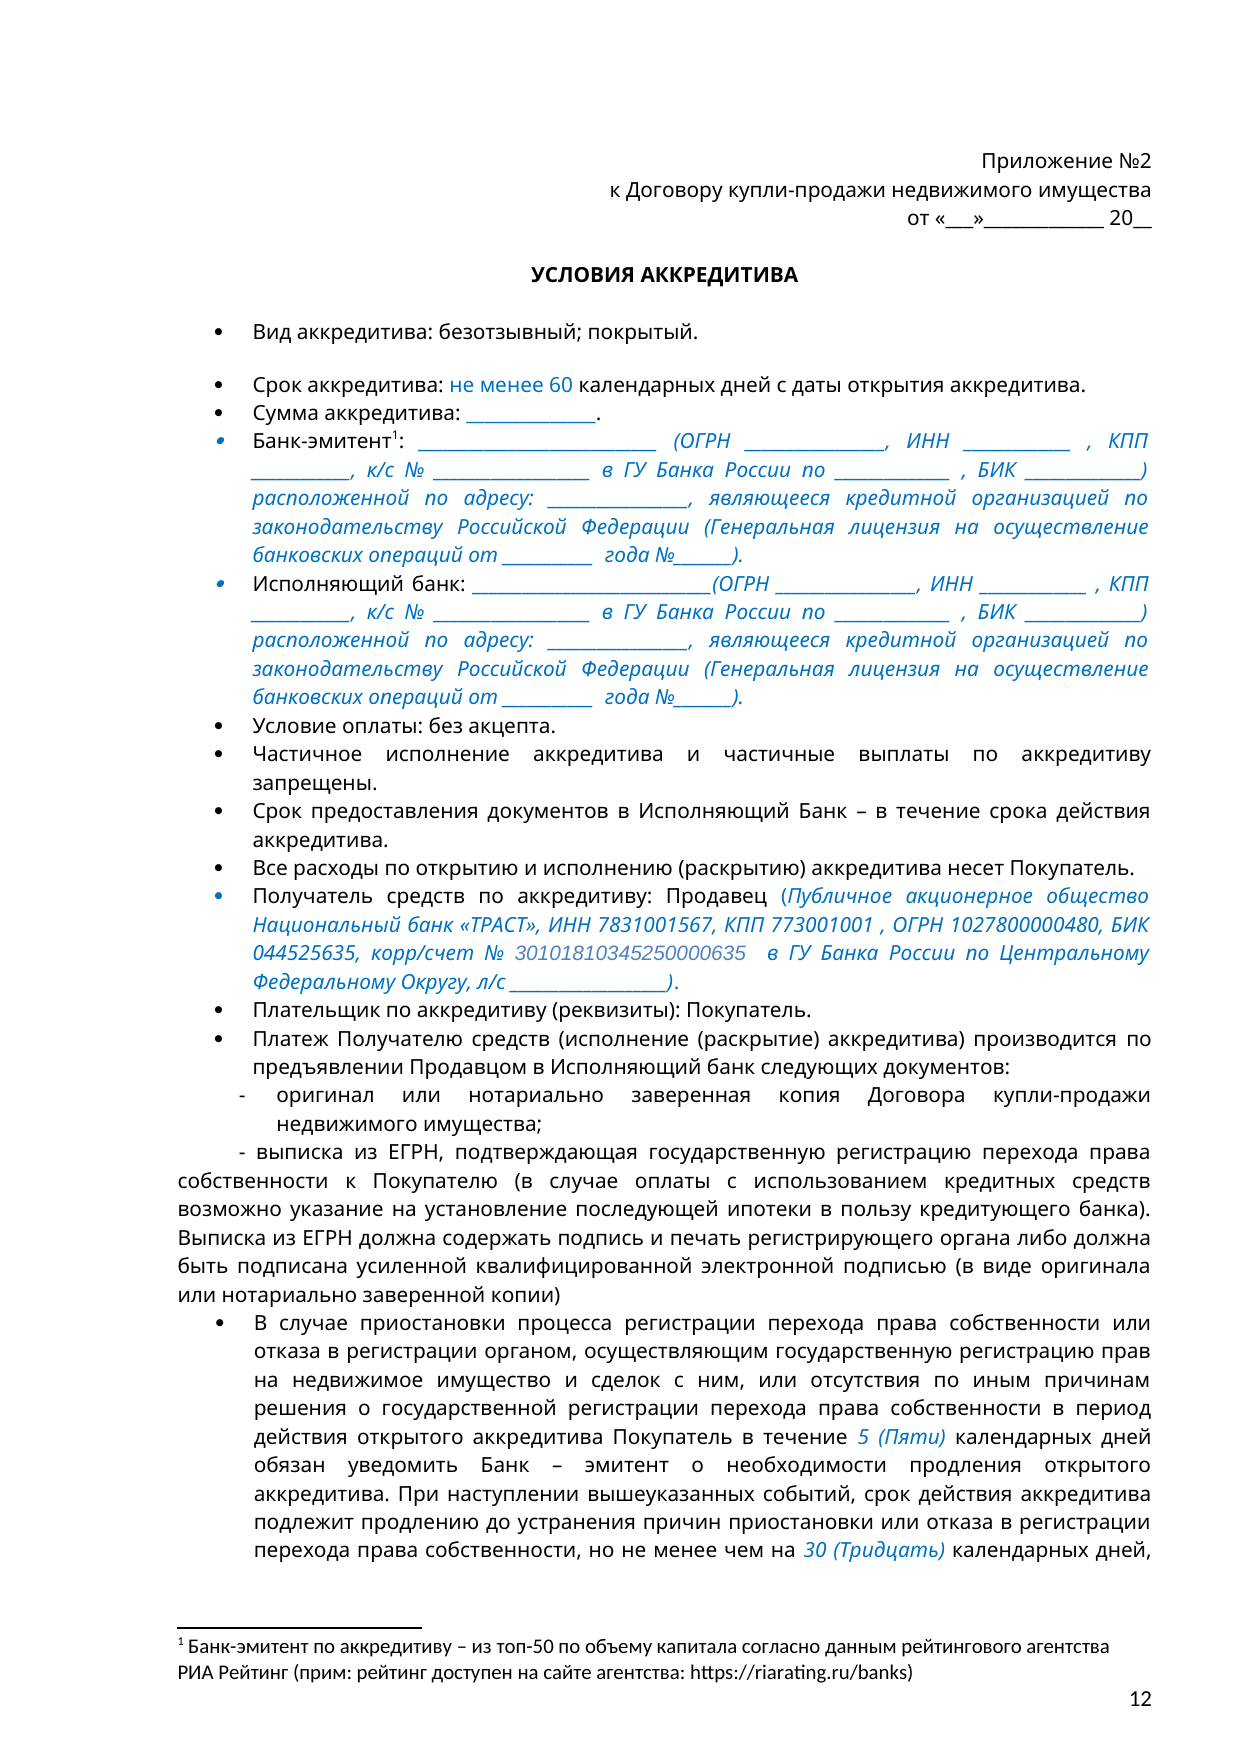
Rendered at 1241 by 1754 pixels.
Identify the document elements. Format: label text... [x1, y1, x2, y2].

list Получатель средств по аккредитиву: Продавец (Публичное акционерное общество Национальный банк «ТРАСТ», ИНН 7831001567, КПП 773001001 , ОГРН 1027800000480, БИК 044525635, корр/счет № 30101810345250000635 в ГУ Банка России по Центральному Федеральному Округу, л/с ___________________). [215, 882, 1152, 995]
text - выписка из ЕГРН, подтверждающая государственную регистрацию перехода права собственности к Покупателю (в случае оплаты с использованием кредитных средств возможно указание на установление последующей ипотеки в пользу кредитующего банка). Выписка из ЕГРН должна содержать подпись и печать регистрирующего органа либо должна быть подписана усиленной квалифицированной электронной подписью (в виде оригинала или нотариально заверенной копии) [177, 1137, 1152, 1308]
list Частичное исполнение аккредитива и частичные выплаты по аккредитиву запрещены. [215, 739, 1152, 796]
list Сумма аккредитива: ______________. [215, 398, 1152, 427]
list Срок аккредитива: не менее 60 календарных дней с даты открытия аккредитива. [215, 370, 1152, 398]
list оригинал или нотариально заверенная копия Договора купли-продажи недвижимого имущества; [239, 1081, 1152, 1137]
text к Договору купли-продажи недвижимого имущества [177, 175, 1152, 203]
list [216, 1308, 1152, 1564]
list Срок предоставления документов в Исполняющий Банк – в течение срока действия аккредитива. [215, 796, 1152, 853]
list Платеж Получателю средств (исполнение (раскрытие) аккредитива) производится по предъявлении Продавцом в Исполняющий банк следующих документов: [215, 1024, 1152, 1081]
text Приложение №2 [177, 147, 1152, 175]
list Исполняющий банк: _____________________________(ОГРН _________________, ИНН _____________ , КПП ____________, к/с № ___________________ в ГУ Банка России по ______________ , БИК ______________) расположенной по адресу: _________________, являющееся кредитной организацией по законодательству Российской Федерации (Генеральная лицензия на осуществление банковских операций от ___________ года №_______). [215, 569, 1152, 711]
list Все расходы по открытию и исполнению (раскрытию) аккредитива несет Покупатель. [215, 853, 1152, 882]
list Плательщик по аккредитиву (реквизиты): Покупатель. [215, 995, 1152, 1024]
list Условие оплаты: без акцепта. [215, 711, 1152, 739]
list Вид аккредитива: безотзывный; покрытый. [215, 317, 1152, 346]
list Банк-эмитент: _____________________________ (ОГРН _________________, ИНН _____________ , КПП ____________, к/с № ___________________ в ГУ Банка России по ______________ , БИК ______________) расположенной по адресу: _________________, являющееся кредитной организацией по законодательству Российской Федерации (Генеральная лицензия на осуществление банковских операций от ___________ года №_______). [215, 427, 1152, 569]
text УСЛОВИЯ АККРЕДИТИВА [177, 260, 1152, 289]
text от «___»_____________ 20__ [251, 203, 1152, 232]
